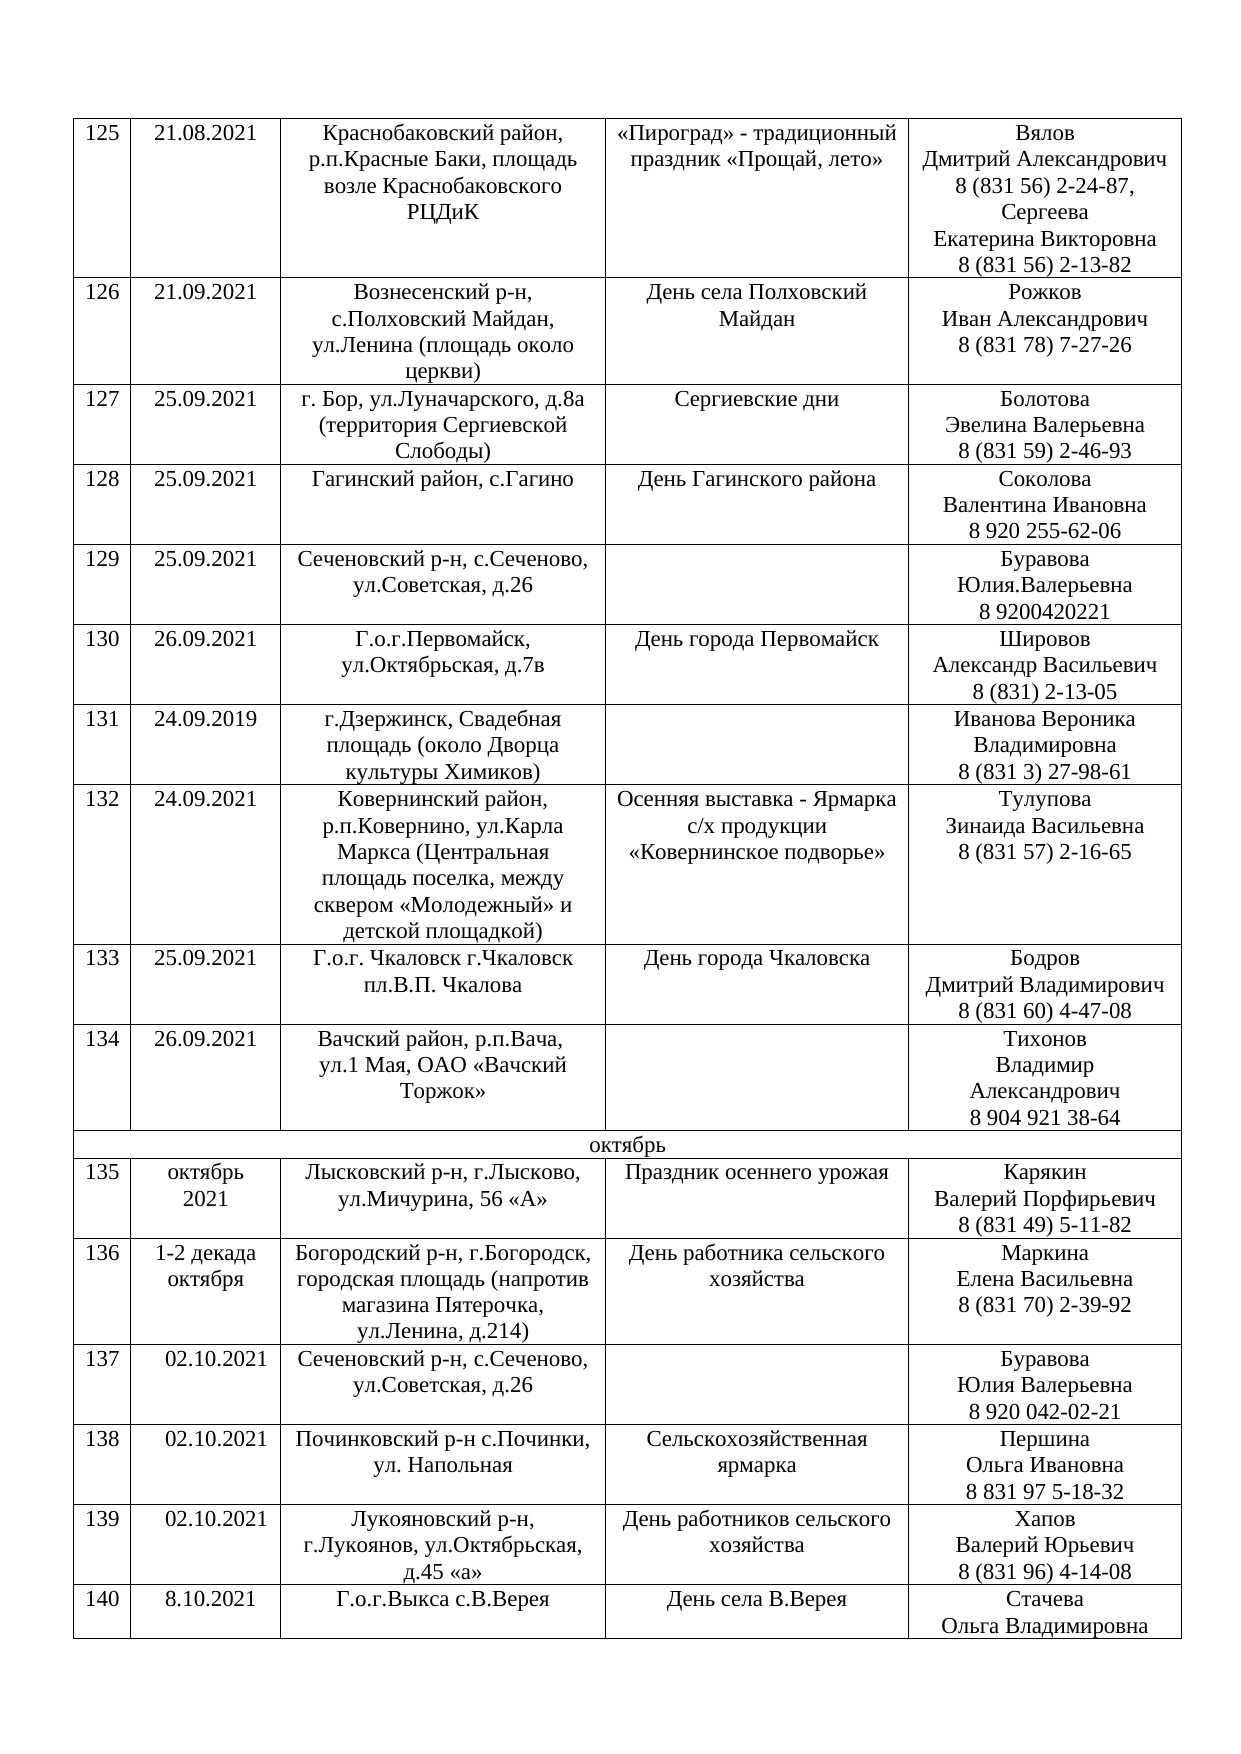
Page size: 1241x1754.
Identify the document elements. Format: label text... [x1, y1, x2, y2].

table_cell 125 [74, 119, 130, 277]
table_cell Тулупова Зинаида Васильевна 8 (831 57) 2-16-65 [909, 785, 1181, 943]
table_cell 26.09.2021 [131, 1025, 280, 1130]
table_cell 1-2 декада октября [131, 1239, 280, 1344]
table_cell Сеченовский р-н, с.Сеченово, ул.Советская, д.26 [281, 1345, 605, 1424]
table_cell Краснобаковский район, р.п.Красные Баки, площадь возле Краснобаковского РЦДиК [281, 119, 605, 277]
table_cell г. Бор, ул.Луначарского, д.8а (территория Сергиевской Слободы) [281, 385, 605, 464]
table_cell Ковернинский район, р.п.Ковернино, ул.Карла Маркса (Центральная площадь поселка, между сквером «Молодежный» и детской площадкой) [281, 785, 605, 943]
table_cell День села В.Верея [606, 1585, 908, 1638]
table_cell 21.08.2021 [131, 119, 280, 277]
table_cell 24.09.2021 [131, 785, 280, 943]
table_cell [606, 1345, 908, 1424]
table_cell Г.о.г.Первомайск, ул.Октябрьская, д.7в [281, 625, 605, 704]
table_cell [606, 545, 908, 624]
table_cell 25.09.2021 [131, 545, 280, 624]
table_cell 134 [74, 1025, 130, 1130]
table_cell Починковский р-н с.Починки, ул. Напольная [281, 1425, 605, 1504]
table_cell Иванова Вероника Владимировна 8 (831 3) 27-98-61 [909, 705, 1181, 784]
table_cell 21.09.2021 [131, 278, 280, 384]
table_cell Сеченовский р-н, с.Сеченово, ул.Советская, д.26 [281, 545, 605, 624]
table_cell Рожков Иван Александрович 8 (831 78) 7-27-26 [909, 278, 1181, 384]
table_cell 127 [74, 385, 130, 464]
table_cell 138 [74, 1425, 130, 1504]
table_cell 133 [74, 945, 130, 1023]
table_cell Сельскохозяйственная ярмарка [606, 1425, 908, 1504]
table_cell октябрь [74, 1131, 1181, 1157]
table_cell Першина Ольга Ивановна 8 831 97 5-18-32 [909, 1425, 1181, 1504]
table_cell Бодров Дмитрий Владимирович 8 (831 60) 4-47-08 [909, 945, 1181, 1023]
table_cell Вознесенский р-н, с.Полховский Майдан, ул.Ленина (площадь около церкви) [281, 278, 605, 384]
table_cell 128 [74, 465, 130, 544]
table_cell [606, 705, 908, 784]
table_cell 137 [74, 1345, 130, 1424]
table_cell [909, 1585, 1181, 1638]
table_cell Осенняя выставка - Ярмарка с/х продукции «Ковернинское подворье» [606, 785, 908, 943]
table_cell Праздник осеннего урожая [606, 1159, 908, 1237]
table_cell октябрь 2021 [131, 1159, 280, 1237]
table_cell Сергиевские дни [606, 385, 908, 464]
table_cell День города Первомайск [606, 625, 908, 704]
table_cell 26.09.2021 [131, 625, 280, 704]
table_cell 25.09.2021 [131, 945, 280, 1023]
table_cell Богородский р-н, г.Богородск, городская площадь (напротив магазина Пятерочка, ул.Ленина, д.214) [281, 1239, 605, 1344]
table_cell Маркина Елена Васильевна 8 (831 70) 2-39-92 [909, 1239, 1181, 1344]
table_cell День работника сельского хозяйства [606, 1239, 908, 1344]
table_cell День работников сельского хозяйства [606, 1505, 908, 1584]
table_cell 131 [74, 705, 130, 784]
table_cell 25.09.2021 [131, 385, 280, 464]
table_cell 132 [74, 785, 130, 943]
table_cell 130 [74, 625, 130, 704]
table_cell 8.10.2021 [131, 1585, 280, 1638]
table_cell День города Чкаловска [606, 945, 908, 1023]
table_cell Соколова Валентина Ивановна 8 920 255-62-06 [909, 465, 1181, 544]
table_cell 02.10.2021 [131, 1425, 280, 1504]
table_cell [281, 1585, 605, 1638]
table_cell г.Дзержинск, Свадебная площадь (около Дворца культуры Химиков) [281, 705, 605, 784]
table_cell Карякин Валерий Порфирьевич 8 (831 49) 5-11-82 [909, 1159, 1181, 1237]
table_cell Лукояновский р-н, г.Лукоянов, ул.Октябрьская, д.45 «а» [281, 1505, 605, 1584]
table_cell Буравова Юлия Валерьевна 8 920 042-02-21 [909, 1345, 1181, 1424]
table_cell Вялов Дмитрий Александрович 8 (831 56) 2-24-87, Сергеева Екатерина Викторовна 8 (831 56) 2-13-82 [909, 119, 1181, 277]
table_cell Шировов Александр Васильевич 8 (831) 2-13-05 [909, 625, 1181, 704]
table_cell 25.09.2021 [131, 465, 280, 544]
table_cell День Гагинского района [606, 465, 908, 544]
table_cell 139 [74, 1505, 130, 1584]
table_cell «Пироград» - традиционный праздник «Прощай, лето» [606, 119, 908, 277]
table_cell 140 [74, 1585, 130, 1638]
table_cell 129 [74, 545, 130, 624]
table_cell [606, 1025, 908, 1130]
table_cell 126 [74, 278, 130, 384]
table_cell Лысковский р-н, г.Лысково, ул.Мичурина, 56 «А» [281, 1159, 605, 1237]
table_cell Буравова Юлия.Валерьевна 8 9200420221 [909, 545, 1181, 624]
table_cell Гагинский район, с.Гагино [281, 465, 605, 544]
table_cell Г.о.г. Чкаловск г.Чкаловск пл.В.П. Чкалова [281, 945, 605, 1023]
table_cell 136 [74, 1239, 130, 1344]
table_cell Тихонов Владимир Александрович 8 904 921 38-64 [909, 1025, 1181, 1130]
table_cell 135 [74, 1159, 130, 1237]
table_cell 02.10.2021 [131, 1345, 280, 1424]
table_cell День села Полховский Майдан [606, 278, 908, 384]
table_cell Хапов Валерий Юрьевич 8 (831 96) 4-14-08 [909, 1505, 1181, 1584]
table_cell Болотова Эвелина Валерьевна 8 (831 59) 2-46-93 [909, 385, 1181, 464]
table_cell 02.10.2021 [131, 1505, 280, 1584]
table_cell 24.09.2019 [131, 705, 280, 784]
table_cell Вачский район, р.п.Вача, ул.1 Мая, ОАО «Вачский Торжок» [281, 1025, 605, 1130]
